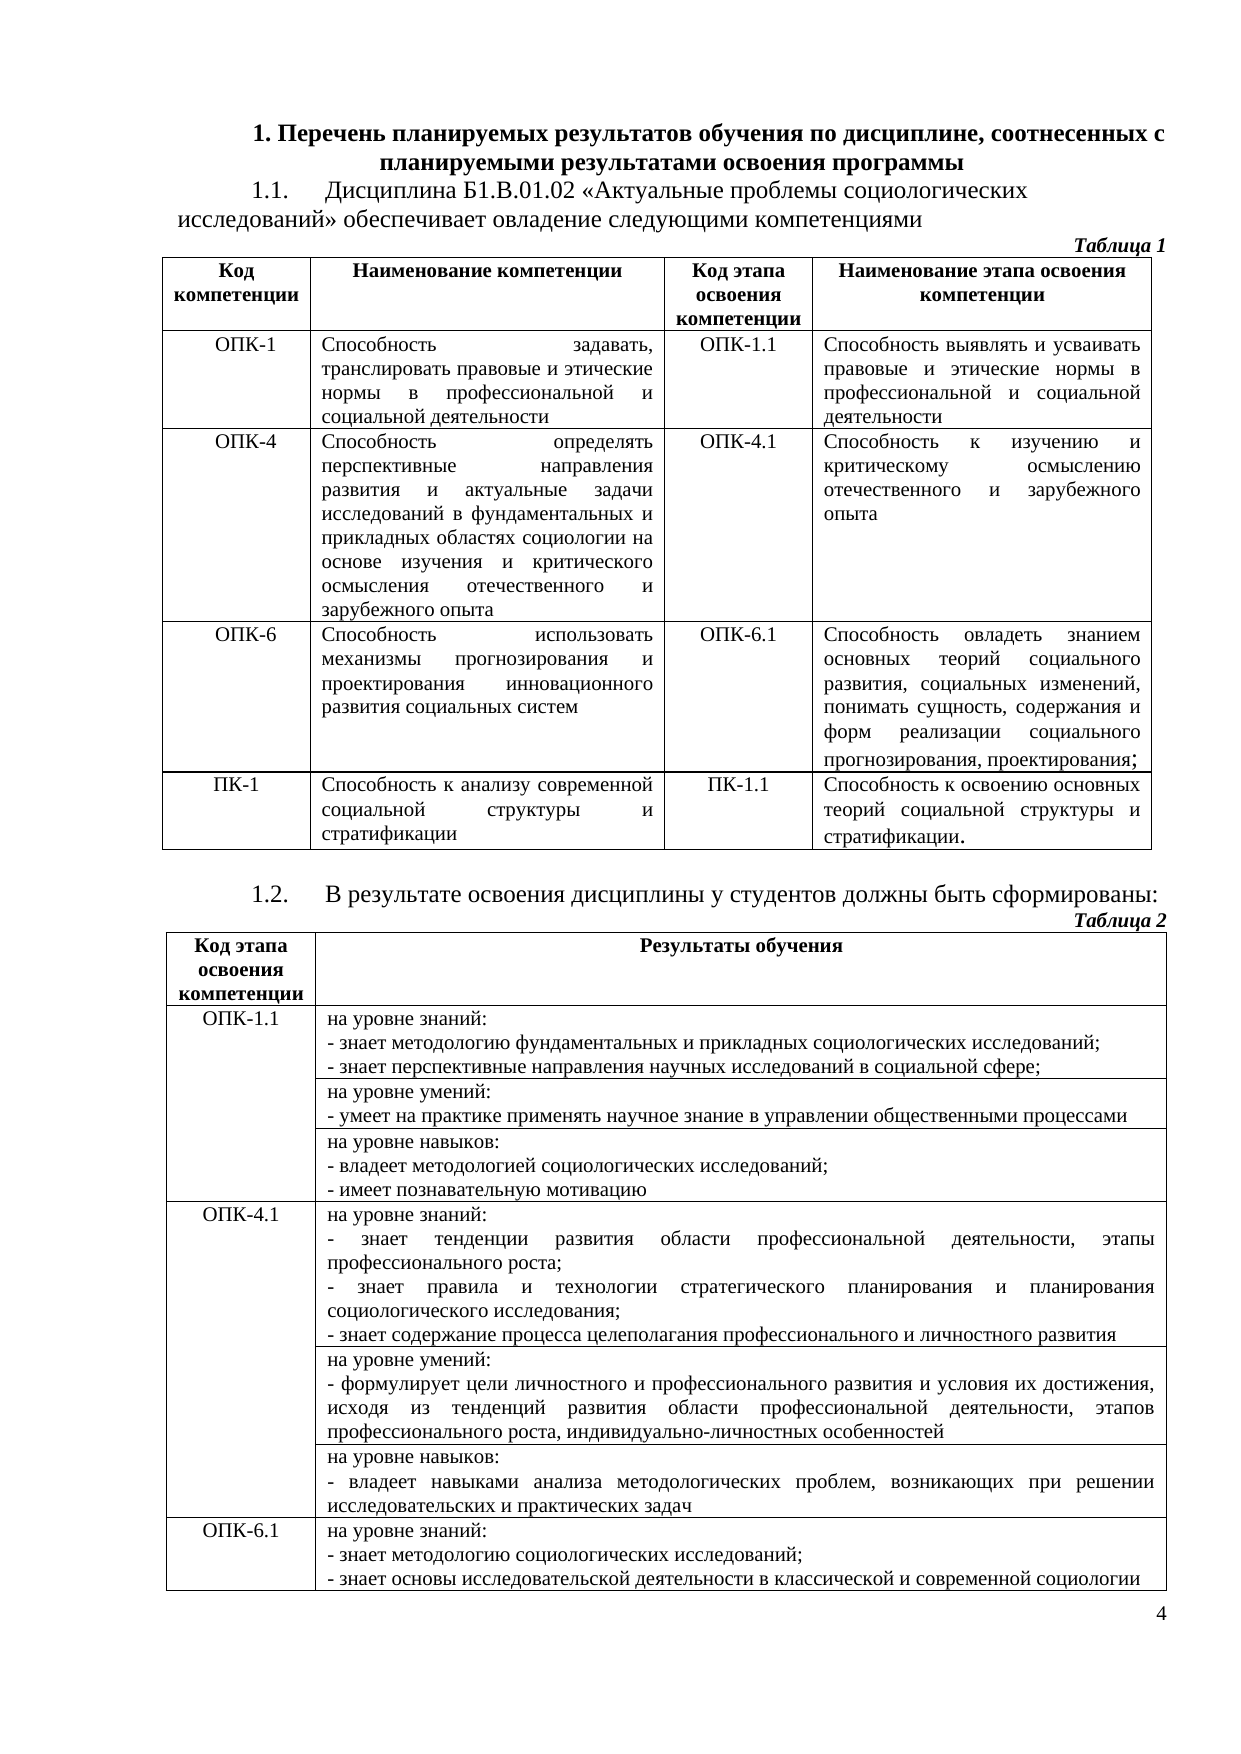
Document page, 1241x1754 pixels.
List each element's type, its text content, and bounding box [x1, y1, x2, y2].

table_cell ПК-1 [163, 773, 310, 849]
table_cell на уровне знаний: - знает методологию социологических исследований; - знает основы исследовательской деятельности в классической и современной социологии [316, 1518, 1166, 1590]
table_cell Способность выявлять и усваивать правовые и этические нормы в профессиональной и социальной деятельности [813, 331, 1151, 428]
table_cell ОПК-4 [163, 429, 310, 621]
text 1. Перечень планируемых результатов обучения по дисциплине, соотнесенных с планируемыми результатами освоения программы [177, 118, 1167, 176]
table_cell Способность к изучению и критическому осмыслению отечественного и зарубежного опыта [813, 429, 1151, 621]
table_cell на уровне знаний: - знает тенденции развития области профессиональной деятельности, этапы профессионального роста; - знает правила и технологии стратегического планирования и планирования социологического исследования; - знает содержание процесса целеполагания профессионального и личностного развития [316, 1202, 1166, 1346]
table_cell ОПК-1 [163, 331, 310, 428]
table_cell ОПК-4.1 [167, 1202, 315, 1517]
table_cell ОПК-6 [163, 622, 310, 771]
table_cell на уровне знаний: - знает методологию фундаментальных и прикладных социологических исследований; - знает перспективные направления научных исследований в социальной сфере; [316, 1006, 1166, 1078]
table_header Наименование компетенции [311, 258, 664, 330]
table_cell Способность задавать, транслировать правовые и этические нормы в профессиональной и социальной деятельности [311, 331, 664, 428]
table_cell ОПК-1.1 [167, 1006, 315, 1201]
table_header Код компетенции [163, 258, 310, 330]
table_cell ПК-1.1 [665, 773, 812, 849]
text Таблица 2 [177, 908, 1167, 932]
text Таблица 1 [177, 233, 1167, 257]
table_cell Способность к освоению основных теорий социальной структуры и стратификации. [813, 773, 1151, 849]
table_cell на уровне умений: - формулирует цели личностного и профессионального развития и условия их достижения, исходя из тенденций развития области профессиональной деятельности, этапов профессионального роста, индивидуально-личностных особенностей [316, 1347, 1166, 1443]
table_cell ОПК-4.1 [665, 429, 812, 621]
table_cell ОПК-6.1 [167, 1518, 315, 1590]
table_header Наименование этапа освоения компетенции [813, 258, 1151, 330]
table_cell на уровне умений: - умеет на практике применять научное знание в управлении общественными процессами [316, 1079, 1166, 1127]
table_header Код этапа освоения компетенции [167, 933, 315, 1005]
table_cell Способность к анализу современной социальной структуры и стратификации [311, 773, 664, 849]
table_cell Способность использовать механизмы прогнозирования и проектирования инновационного развития социальных систем [311, 622, 664, 771]
table_cell Способность овладеть знанием основных теорий социального развития, социальных изменений, понимать сущность, содержания и форм реализации социального прогнозирования, проектирования; [813, 622, 1151, 771]
list Дисциплина Б1.В.01.02 «Актуальные проблемы социологических исследований» обеспечивает овладение следующими компетенциями [177, 176, 1167, 233]
table_cell на уровне навыков: - владеет навыками анализа методологических проблем, возникающих при решении исследовательских и практических задач [316, 1445, 1166, 1517]
table_cell Способность определять перспективные направления развития и актуальные задачи исследований в фундаментальных и прикладных областях социологии на основе изучения и критического осмысления отечественного и зарубежного опыта [311, 429, 664, 621]
text 1.2. В результате освоения дисциплины у студентов должны быть сформированы: [177, 879, 1167, 908]
table_header Код этапа освоения компетенции [665, 258, 812, 330]
table_cell на уровне навыков: - владеет методологией социологических исследований; - имеет познавательную мотивацию [316, 1129, 1166, 1201]
table_cell ОПК-1.1 [665, 331, 812, 428]
table_header Результаты обучения [316, 933, 1166, 1005]
table_cell ОПК-6.1 [665, 622, 812, 771]
